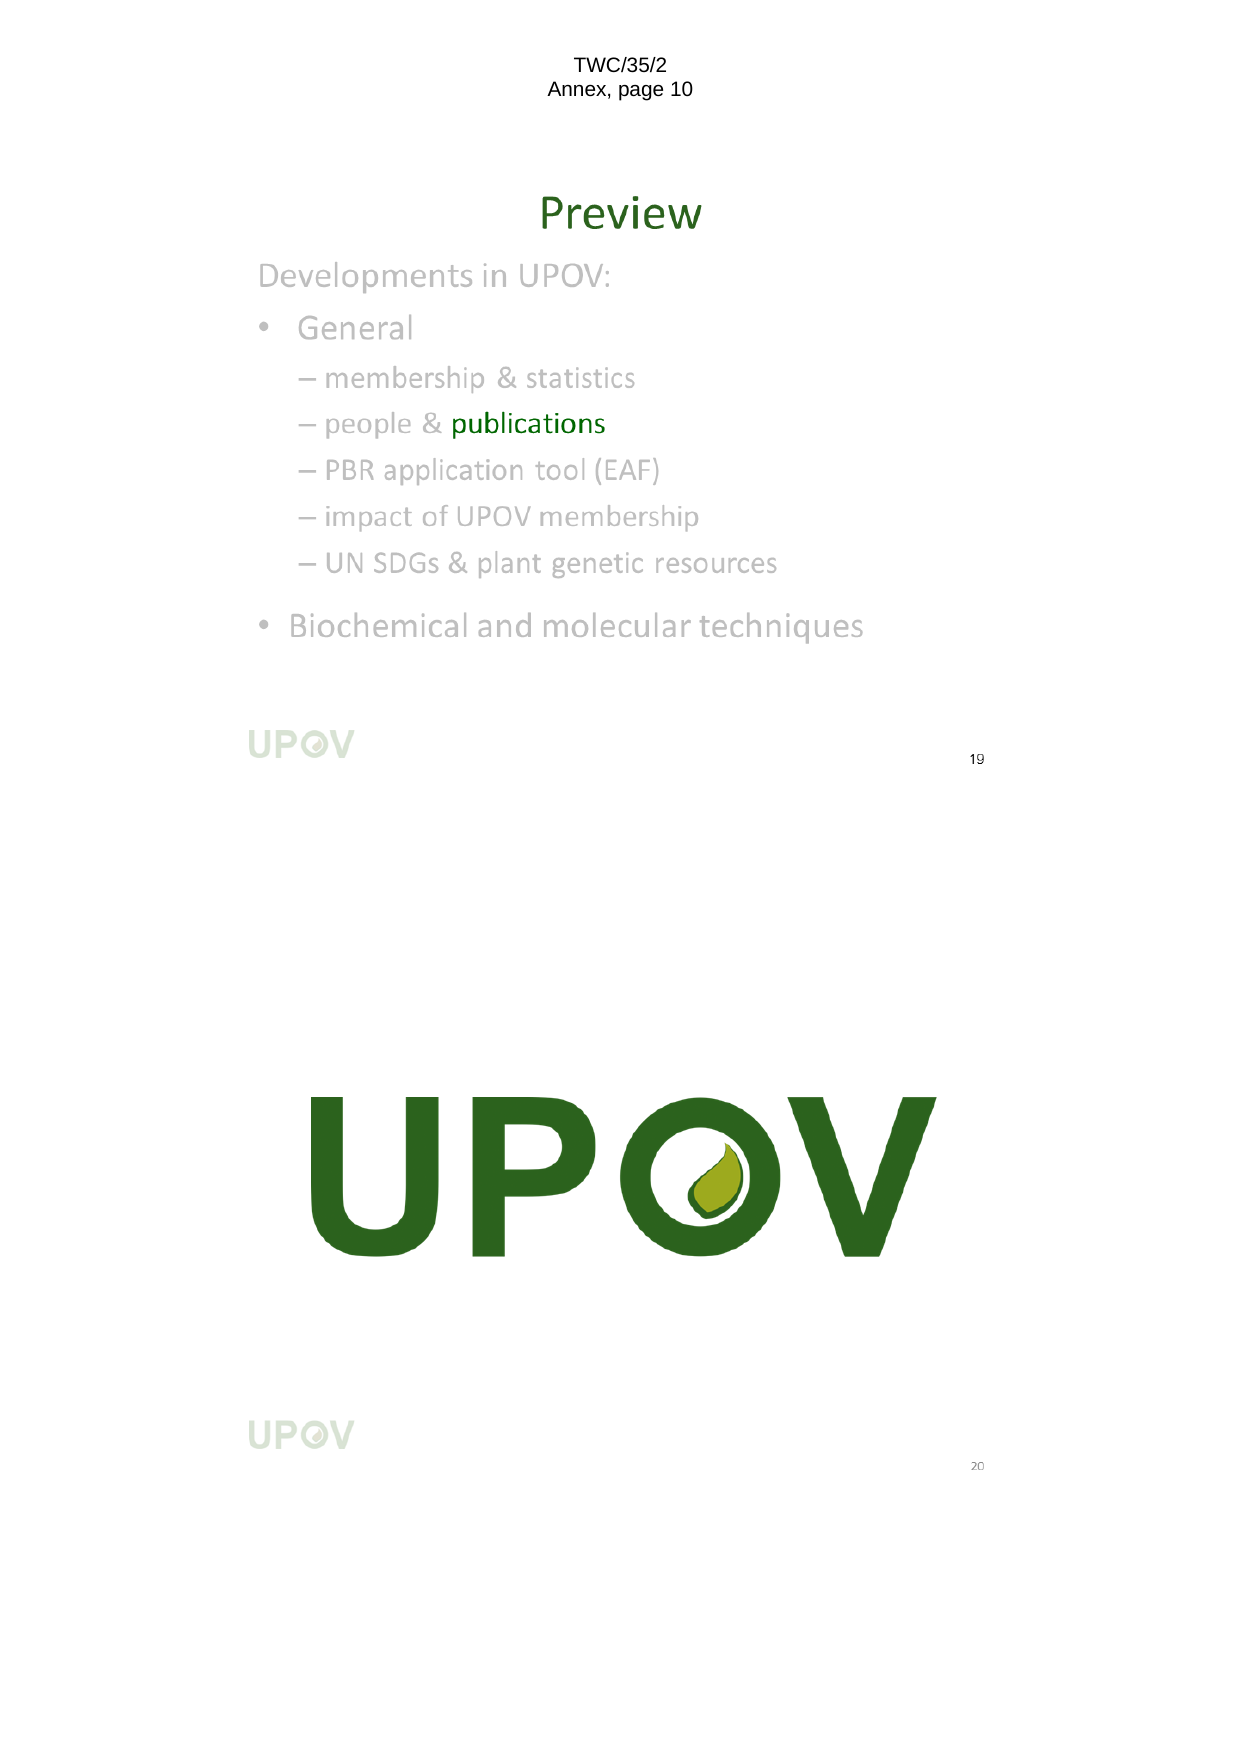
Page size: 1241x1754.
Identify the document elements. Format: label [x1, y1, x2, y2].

picture [207, 172, 1033, 792]
picture [207, 863, 1033, 1482]
